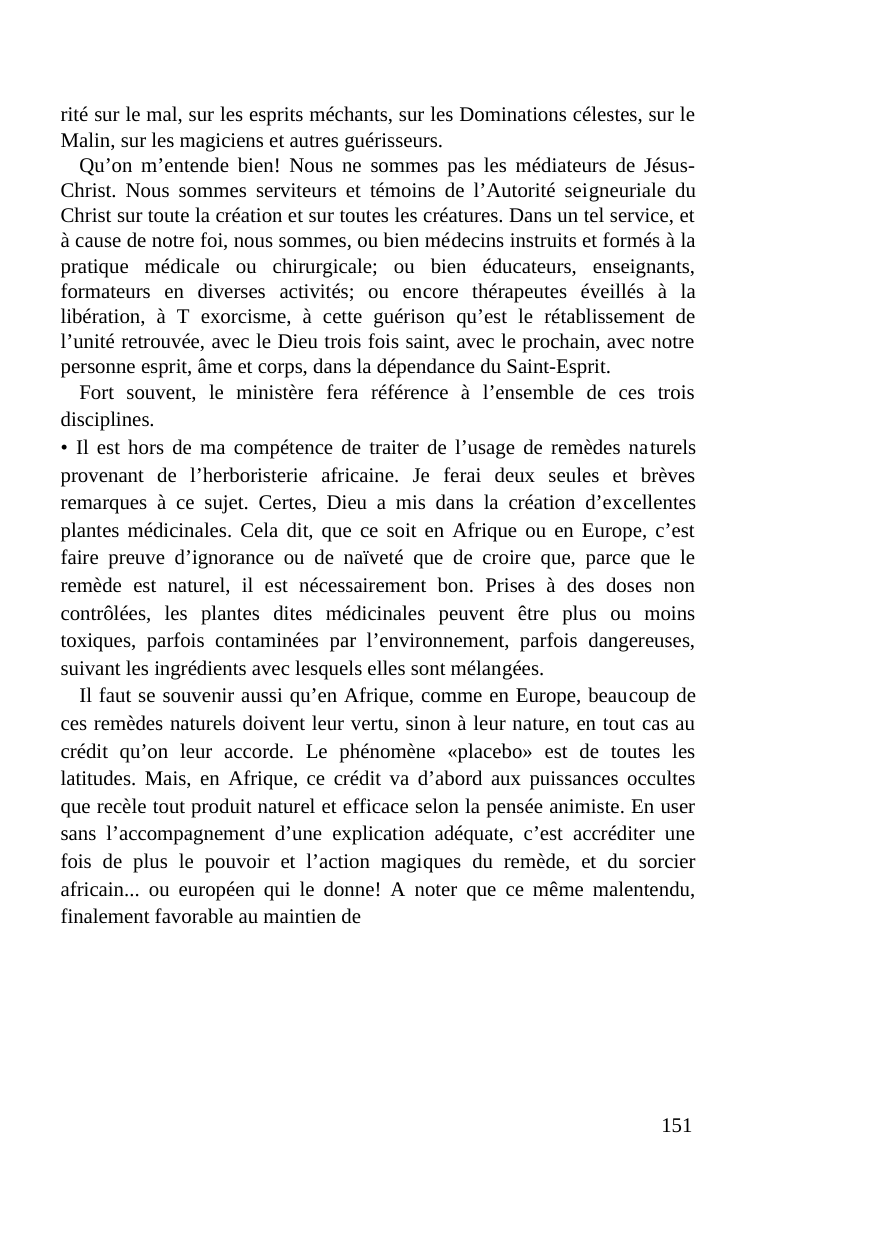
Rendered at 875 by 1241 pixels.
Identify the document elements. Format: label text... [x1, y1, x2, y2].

text Qu’on m’entende bien! Nous ne sommes pas les médiateurs de Jésus-Christ. Nous sommes serviteurs et témoins de l’Autorité seigneuriale du Christ sur toute la création et sur toutes les créatures. Dans un tel service, et à cause de notre foi, nous sommes, ou bien médecins instruits et formés à la pratique médicale ou chirurgicale; ou bien éducateurs, enseignants, formateurs en diverses activités; ou encore thérapeutes éveillés à la libération, à T exorcisme, à cette guérison qu’est le rétablissement de l’unité retrouvée, avec le Dieu trois fois saint, avec le prochain, avec notre personne esprit, âme et corps, dans la dépendance du Saint-Esprit. [60, 153, 696, 378]
text rité sur le mal, sur les esprits méchants, sur les Dominations célestes, sur le Malin, sur les magiciens et autres guérisseurs. [60, 102, 696, 152]
text 151 [661, 1113, 692, 1137]
text Il faut se souvenir aussi qu’en Afrique, comme en Europe, beaucoup de ces remèdes naturels doivent leur vertu, sinon à leur nature, en tout cas au crédit qu’on leur accorde. Le phénomène «placebo» est de toutes les latitudes. Mais, en Afrique, ce crédit va d’abord aux puissances occultes que recèle tout produit naturel et efficace selon la pensée animiste. En user sans l’accompagnement d’une explication adéquate, c’est accréditer une fois de plus le pouvoir et l’action magiques du remède, et du sorcier africain... ou européen qui le donne! A noter que ce même malentendu, finalement favorable au maintien de [60, 683, 696, 928]
text Fort souvent, le ministère fera référence à l’ensemble de ces trois disciplines. [60, 380, 696, 431]
text • Il est hors de ma compétence de traiter de l’usage de remèdes naturels provenant de l’herboristerie africaine. Je ferai deux seules et brèves remarques à ce sujet. Certes, Dieu a mis dans la création d’excellentes plantes médicinales. Cela dit, que ce soit en Afrique ou en Europe, c’est faire preuve d’ignorance ou de naïveté que de croire que, parce que le remède est naturel, il est nécessairement bon. Prises à des doses non contrôlées, les plantes dites médicinales peuvent être plus ou moins toxiques, parfois contaminées par l’environnement, parfois dangereuses, suivant les ingrédients avec lesquels elles sont mélangées. [60, 435, 696, 680]
